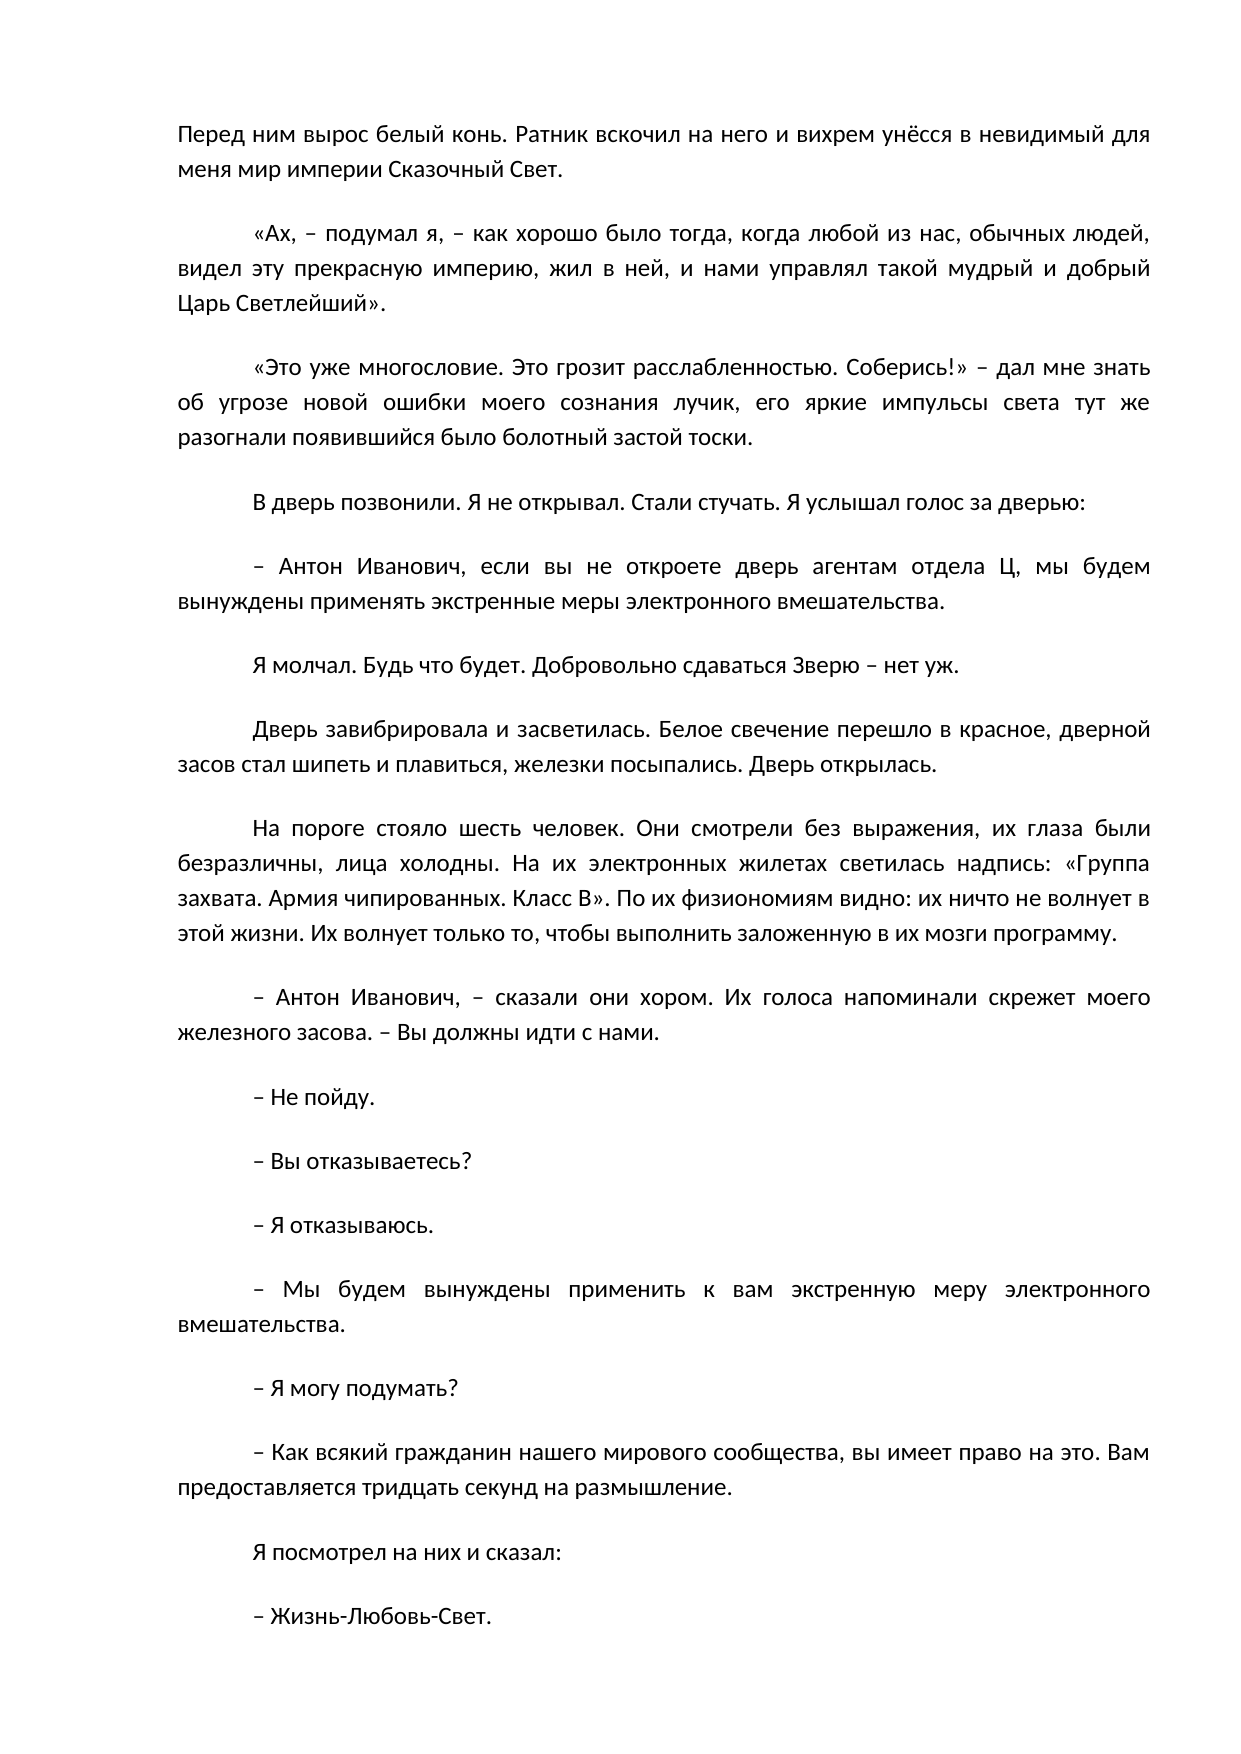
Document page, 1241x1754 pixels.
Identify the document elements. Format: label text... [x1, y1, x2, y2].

text В дверь позвонили. Я не открывал. Стали стучать. Я услышал голос за дверью: [177, 486, 1152, 516]
text «Это уже многословие. Это грозит расслабленностью. Соберись!» – дал мне знать об угрозе новой ошибки моего сознания лучик, его яркие импульсы света тут же разогнали появившийся было болотный застой тоски. [177, 351, 1152, 452]
text «Ах, – подумал я, – как хорошо было тогда, когда любой из нас, обычных людей, видел эту прекрасную империю, жил в ней, и нами управлял такой мудрый и добрый Царь Светлейший». [177, 217, 1152, 318]
text – Жизнь-Любовь-Свет. [177, 1600, 1152, 1630]
text Дверь завибрировала и засветилась. Белое свечение перешло в красное, дверной засов стал шипеть и плавиться, железки посыпались. Дверь открылась. [177, 713, 1152, 779]
text На пороге стояло шесть человек. Они смотрели без выражения, их глаза были безразличны, лица холодны. На их электронных жилетах светилась надпись: «Группа захвата. Армия чипированных. Класс В». По их физиономиям видно: их ничто не волнует в этой жизни. Их волнует только то, чтобы выполнить заложенную в их мозги программу. [177, 812, 1152, 948]
text – Как всякий гражданин нашего мирового сообщества, вы имеет право на это. Вам предоставляется тридцать секунд на размышление. [177, 1436, 1152, 1502]
text – Я могу подумать? [177, 1372, 1152, 1403]
text – Мы будем вынуждены применить к вам экстренную меру электронного вмешательства. [177, 1273, 1152, 1339]
text Я посмотрел на них и сказал: [177, 1536, 1152, 1566]
text – Вы отказываетесь? [177, 1145, 1152, 1175]
text – Я отказываюсь. [177, 1209, 1152, 1239]
text – Антон Иванович, – сказали они хором. Их голоса напоминали скрежет моего железного засова. – Вы должны идти с нами. [177, 981, 1152, 1047]
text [177, 118, 1152, 184]
text Я молчал. Будь что будет. Добровольно сдаваться Зверю – нет уж. [177, 649, 1152, 679]
text – Не пойду. [177, 1081, 1152, 1111]
text – Антон Иванович, если вы не откроете дверь агентам отдела Ц, мы будем вынуждены применять экстренные меры электронного вмешательства. [177, 550, 1152, 615]
